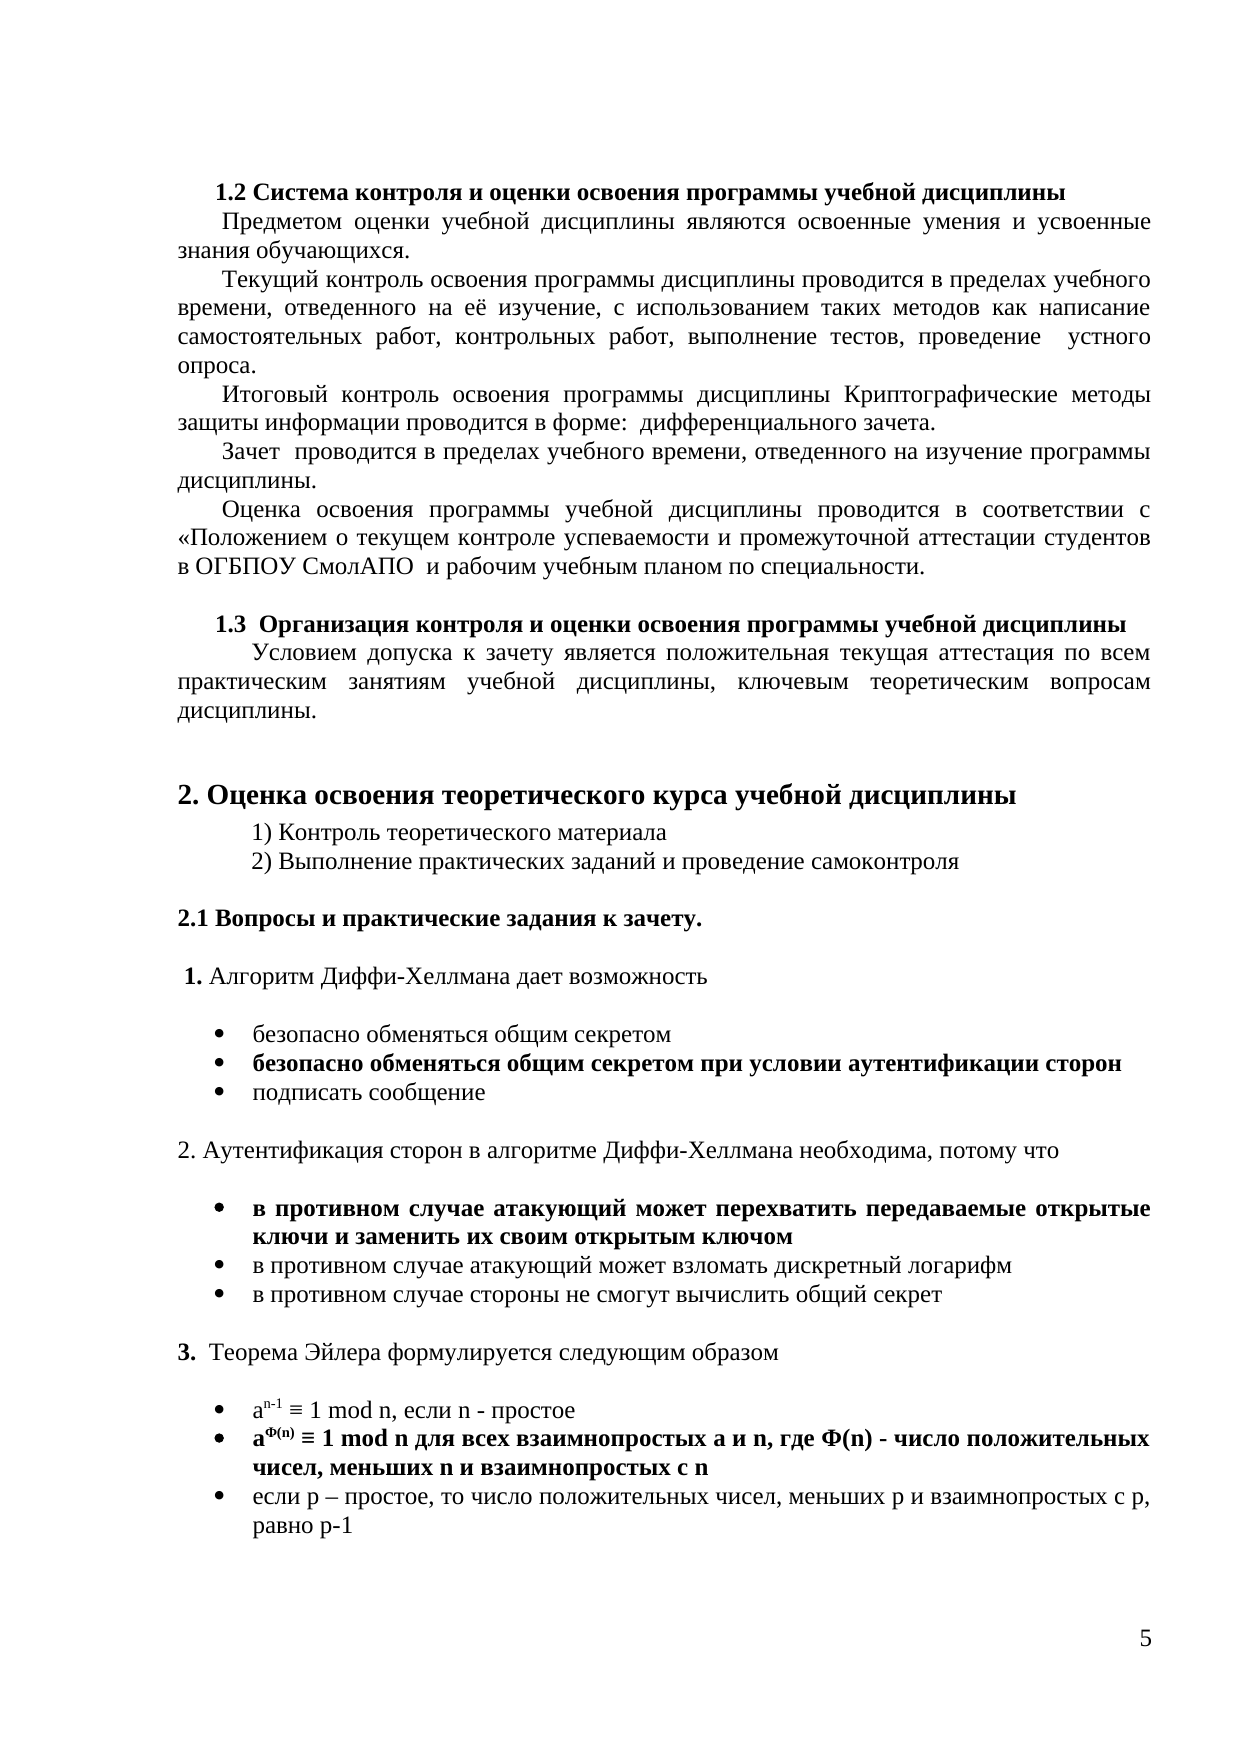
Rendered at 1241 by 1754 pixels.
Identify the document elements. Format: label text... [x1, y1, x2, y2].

list в противном случае атакующий может перехватить передаваемые открытые ключи и заменить их своим открытым ключом [215, 1193, 1152, 1250]
text 2. Аутентификация сторон в алгоритме Диффи-Хеллмана необходима, потому что [177, 1135, 1152, 1163]
list безопасно обменяться общим секретом [215, 1019, 1152, 1048]
text 2) Выполнение практических заданий и проведение самоконтроля [177, 846, 1152, 875]
list если р – простое, то число положительных чисел, меньших р и взаимнопростых с р, равно р-1 [215, 1481, 1152, 1538]
text Зачет проводится в пределах учебного времени, отведенного на изучение программы дисциплины. [177, 436, 1152, 494]
list в противном случае атакующий может взломать дискретный логарифм [215, 1250, 1152, 1279]
text Условием допуска к зачету является положительная текущая аттестация по всем практическим занятиям учебной дисциплины, ключевым теоретическим вопросам дисциплины. [177, 637, 1152, 724]
text 1. Алгоритм Диффи-Хеллмана дает возможность [177, 961, 1152, 990]
list безопасно обменяться общим секретом при условии аутентификации сторон [215, 1048, 1152, 1077]
text Текущий контроль освоения программы дисциплины проводится в пределах учебного времени, отведенного на её изучение, с использованием таких методов как написание самостоятельных работ, контрольных работ, выполнение тестов, проведение устного опроса. [177, 264, 1152, 379]
list в противном случае стороны не смогут вычислить общий секрет [215, 1279, 1152, 1308]
text Оценка освоения программы учебной дисциплины проводится в соответствии с «Положением о текущем контроле успеваемости и промежуточной аттестации студентов в ОГБПОУ СмолАПО и рабочим учебным планом по специальности. [177, 494, 1152, 580]
text 1) Контроль теоретического материала [177, 817, 1152, 846]
list Система контроля и оценки освоения программы учебной дисциплины [215, 177, 1152, 206]
list Организация контроля и оценки освоения программы учебной дисциплины [215, 609, 1152, 637]
text Предметом оценки учебной дисциплины являются освоенные умения и усвоенные знания обучающихся. [177, 206, 1152, 264]
text 3. Теорема Эйлера формулируется следующим образом [177, 1337, 1152, 1366]
list aΦ(n) ≡ 1 mod n для всех взаимнопростых a и n, где Φ(n) - число положительных чисел, меньших n и взаимнопростых с n [215, 1423, 1152, 1481]
text Итоговый контроль освоения программы дисциплины Криптографические методы защиты информации проводится в форме: дифференциального зачета. [177, 379, 1152, 436]
list an-1 ≡ 1 mod n, если n - простое [215, 1395, 1152, 1423]
list подписать сообщение [215, 1077, 1152, 1106]
text 2.1 Вопросы и практические задания к зачету. [177, 903, 1152, 932]
subtitle 2. Оценка освоения теоретического курса учебной дисциплины [177, 777, 1152, 811]
